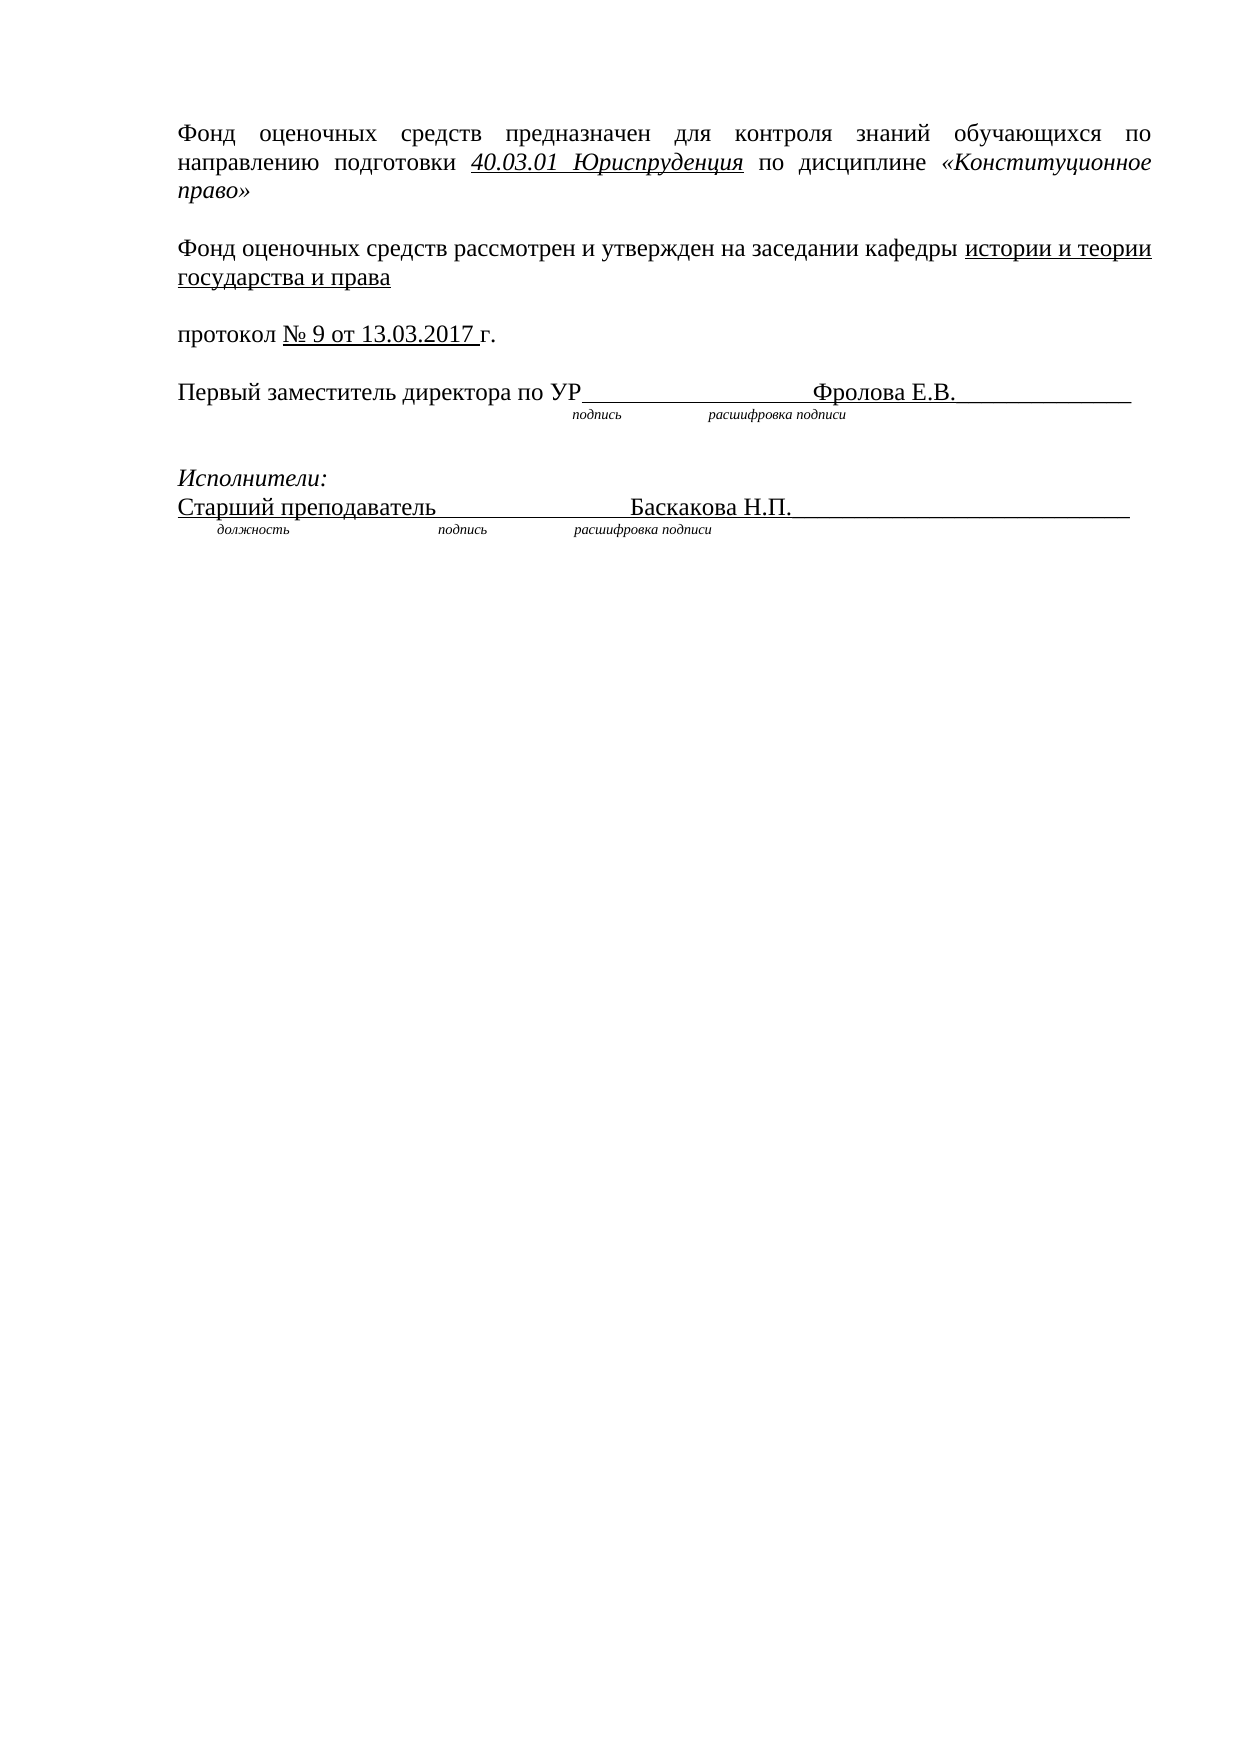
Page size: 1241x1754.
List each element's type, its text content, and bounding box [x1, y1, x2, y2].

text протокол № 9 от 13.03.2017 г. [177, 319, 1152, 348]
text Фонд оценочных средств рассмотрен и утвержден на заседании кафедры истории и теории государства и права [177, 233, 1152, 291]
text Первый заместитель директора по УР Фролова Е.В.______________ [177, 377, 1152, 406]
text должность подпись расшифровка подписи [177, 521, 1152, 549]
text Исполнители: [177, 463, 1152, 492]
text подпись расшифровка подписи [177, 406, 1152, 434]
text Фонд оценочных средств предназначен для контроля знаний обучающихся по направлению подготовки 40.03.01 Юриспруденция по дисциплине «Конституционное право» [177, 118, 1152, 204]
text Старший преподаватель Баскакова Н.П.___________________________ [177, 492, 1152, 521]
